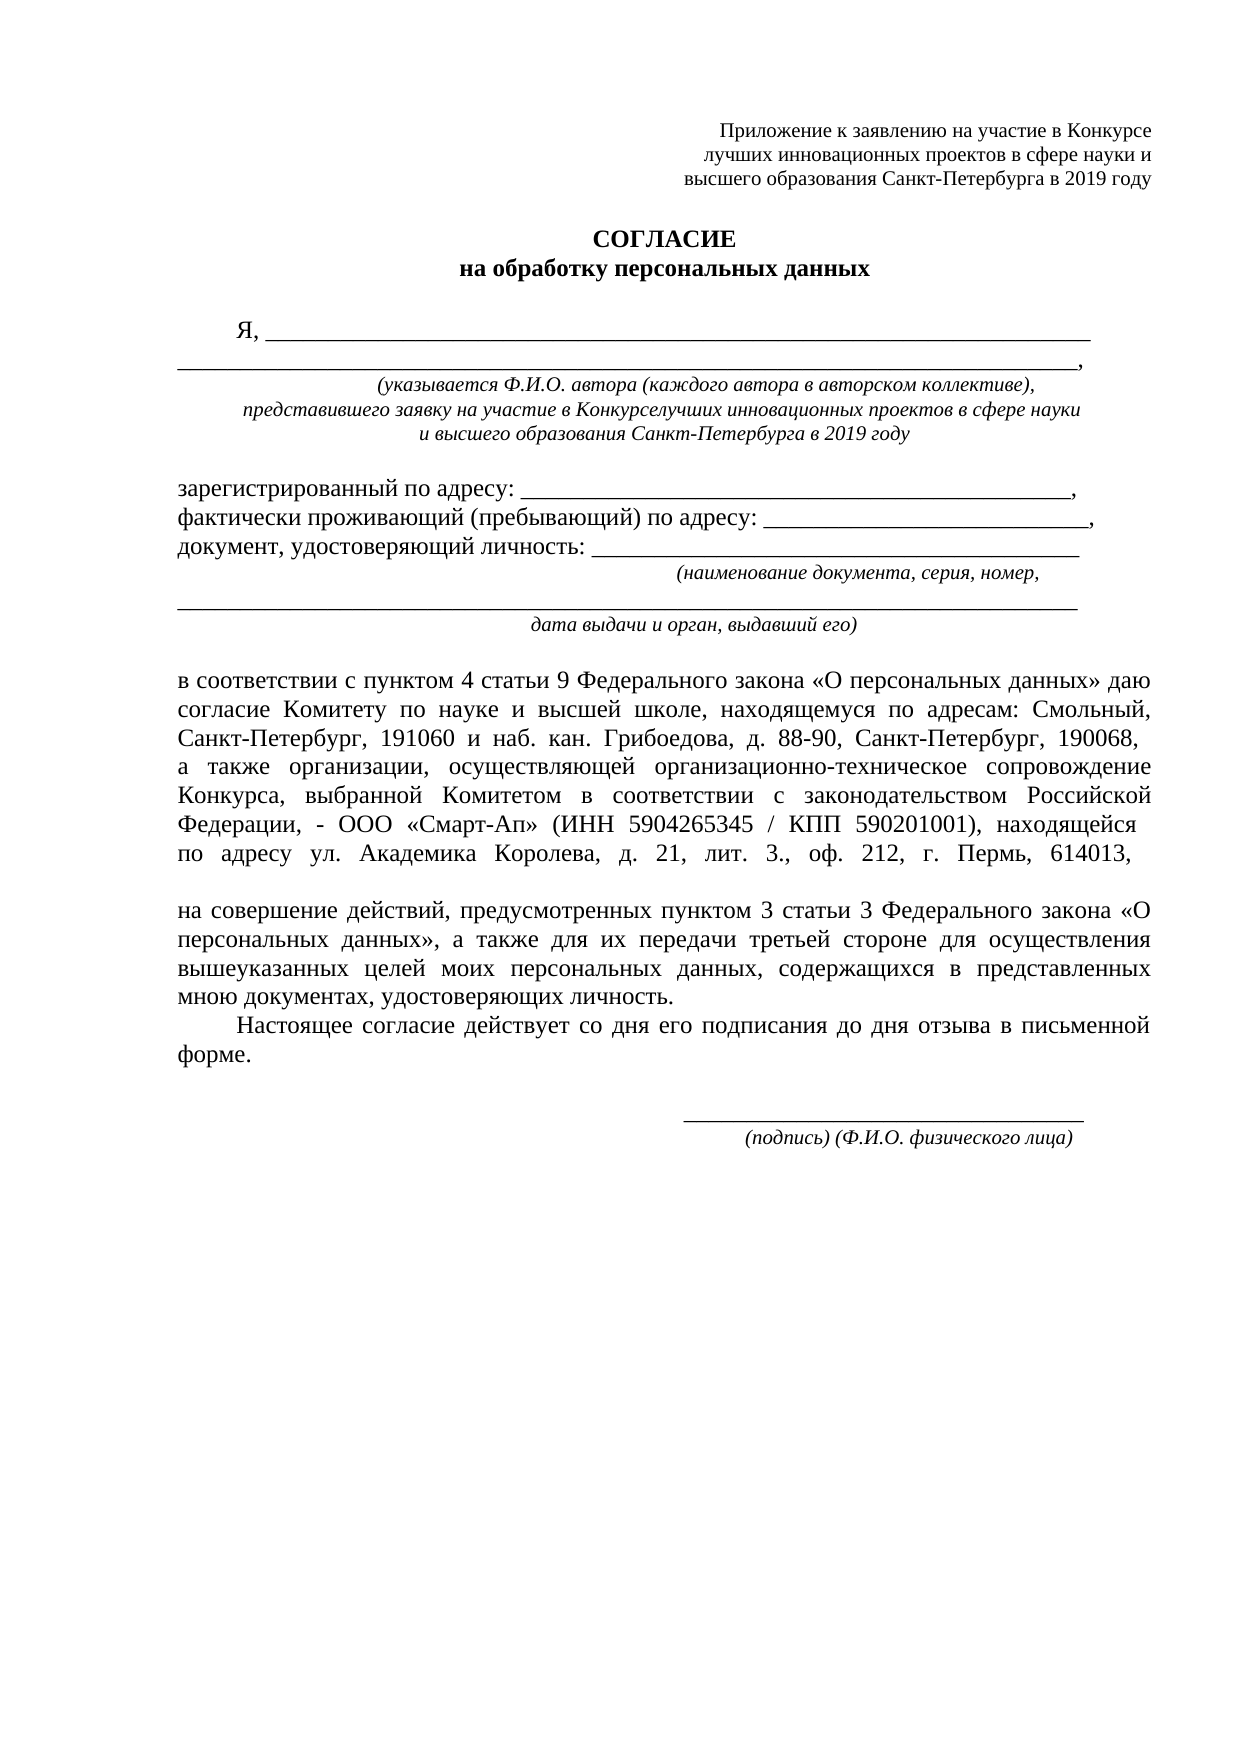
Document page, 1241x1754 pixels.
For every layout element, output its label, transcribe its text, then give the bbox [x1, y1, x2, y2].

text Я, __________________________________________________________________ [177, 315, 1152, 344]
text Приложение к заявлению на участие в Конкурсе лучших инновационных проектов в сфере науки и высшего образования Санкт-Петербурга в 2019 году [177, 118, 1152, 190]
text ________________________________________________________________________, [177, 344, 1152, 372]
text СОГЛАСИЕ [177, 224, 1152, 253]
text фактически проживающий (пребывающий) по адресу: __________________________, [177, 502, 1152, 531]
text на обработку персональных данных [177, 253, 1152, 281]
text (подпись) (Ф.И.О. физического лица) [177, 1125, 1152, 1149]
text Настоящее согласие действует со дня его подписания до дня отзыва в письменной форме. [177, 1010, 1152, 1068]
text ________________________________ [177, 1096, 1152, 1125]
text дата выдачи и орган, выдавший его) [177, 612, 1152, 636]
text документ, удостоверяющий личность: _______________________________________ [177, 531, 1152, 559]
text (наименование документа, серия, номер, [177, 559, 1152, 584]
text ________________________________________________________________________ [177, 584, 1152, 612]
text в соответствии с пунктом 4 статьи 9 Федерального закона «О персональных данных» даю согласие Комитету по науке и высшей школе, находящемуся по адресам: Смольный, Санкт-Петербург, 191060 и наб. кан. Грибоедова, д. 88-90, Санкт-Петербург, 190068, а также организации, осуществляющей организационно-техническое сопровождение Конкурса, выбранной Комитетом в соответствии с законодательством Российской Федерации, - ООО «Смарт-Ап» (ИНН 5904265345 / КПП 590201001), находящейся по адресу ул. Академика Королева, д. 21, лит. 3., оф. 212, г. Пермь, 614013, [177, 665, 1152, 895]
text (указывается Ф.И.О. автора (каждого автора в авторском коллективе), представившего заявку на участие в Конкурселучших инновационных проектов в сфере науки и высшего образования Санкт-Петербурга в 2019 году [177, 372, 1152, 444]
text на совершение действий, предусмотренных пунктом 3 статьи 3 Федерального закона «О персональных данных», а также для их передачи третьей стороне для осуществления вышеуказанных целей моих персональных данных, содержащихся в представленных мною документах, удостоверяющих личность. [177, 895, 1152, 1010]
text зарегистрированный по адресу: ____________________________________________, [177, 473, 1152, 502]
